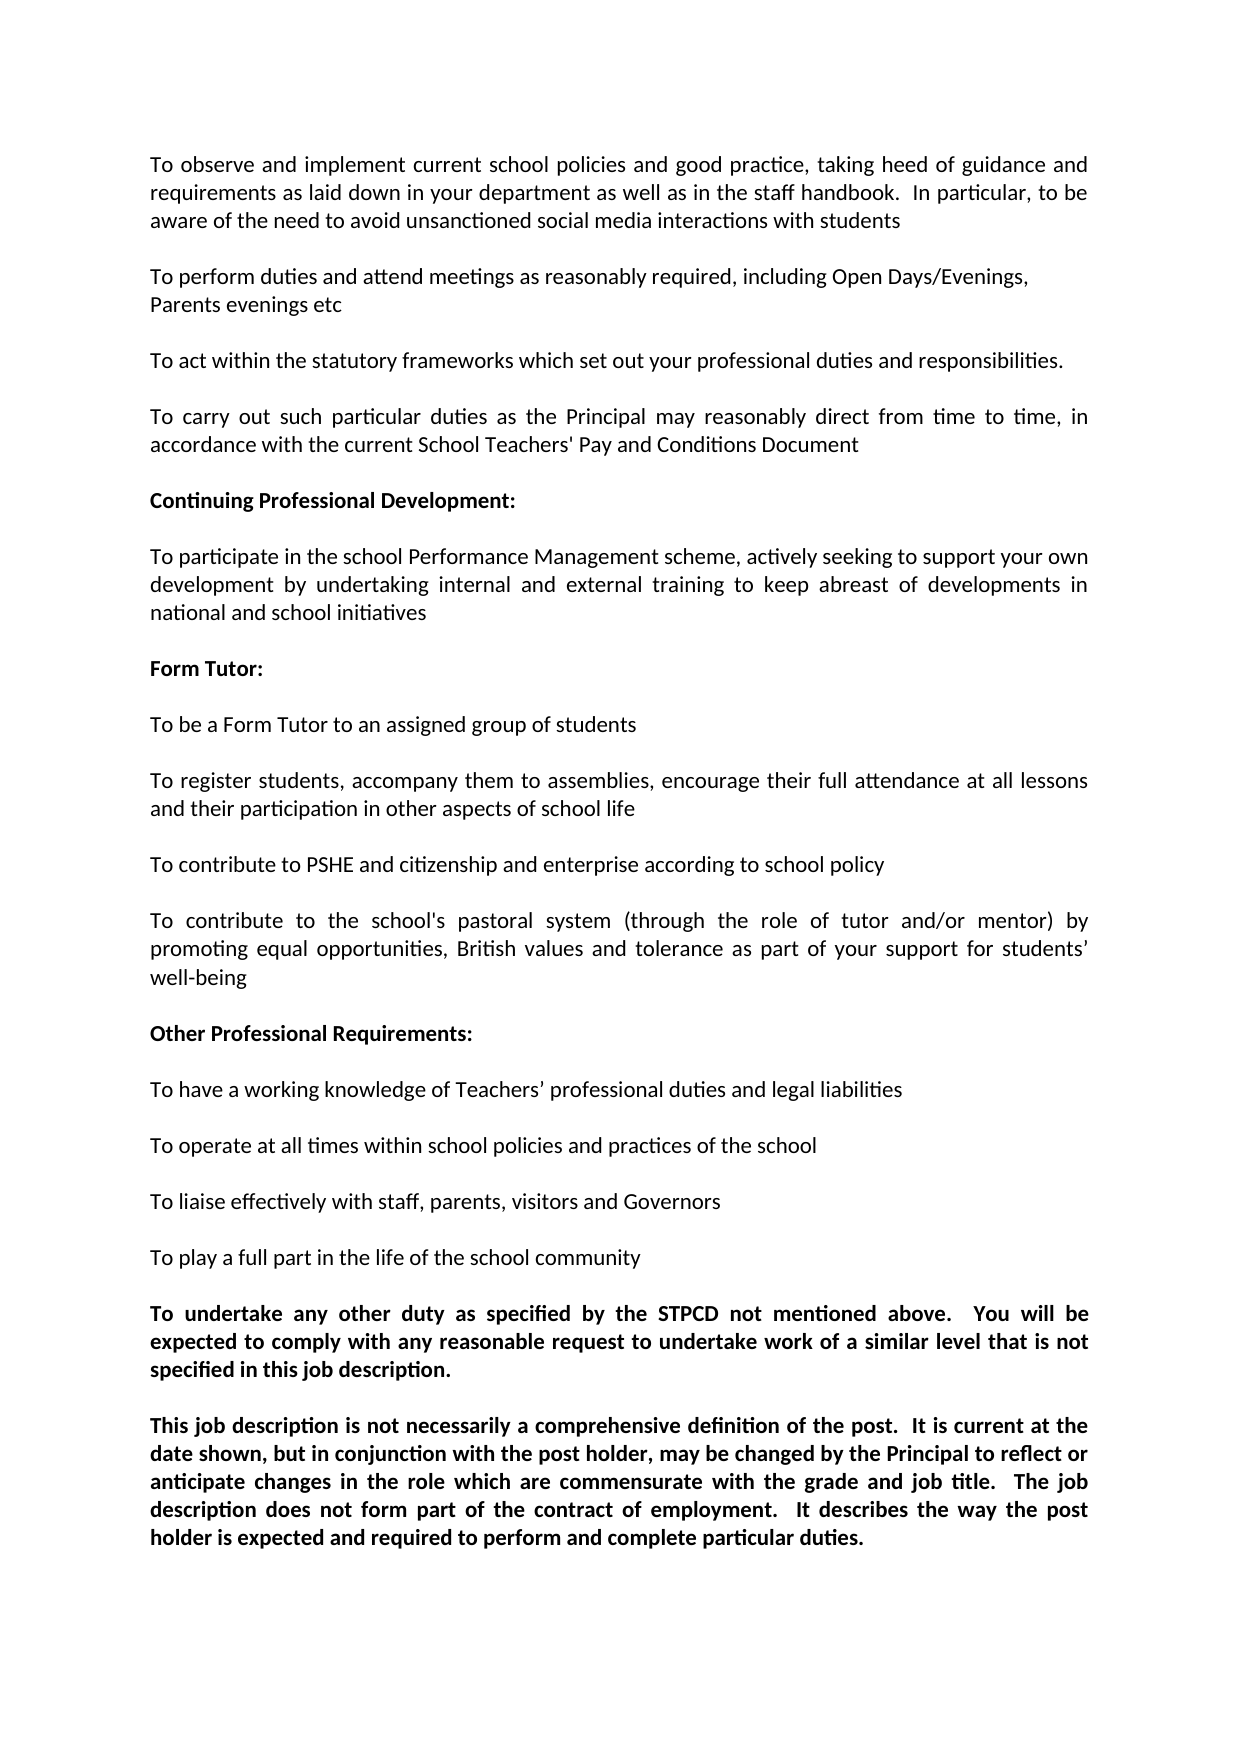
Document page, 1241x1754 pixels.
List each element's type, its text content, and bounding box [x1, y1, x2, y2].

text Form Tutor: [150, 654, 1090, 682]
text To play a full part in the life of the school community [150, 1243, 1090, 1271]
text To liaise effectively with staff, parents, visitors and Governors [150, 1187, 1090, 1215]
text To observe and implement current school policies and good practice, taking heed of guidance and requirements as laid down in your department as well as in the staff handbook. In particular, to be aware of the need to avoid unsanctioned social media interactions with students [150, 150, 1090, 234]
text To undertake any other duty as specified by the STPCD not mentioned above. You will be expected to comply with any reasonable request to undertake work of a similar level that is not specified in this job description. [150, 1299, 1090, 1383]
text To contribute to PSHE and citizenship and enterprise according to school policy [150, 851, 1090, 878]
text Other Professional Requirements: [150, 1019, 1090, 1047]
text To be a Form Tutor to an assigned group of students [150, 710, 1090, 738]
text Continuing Professional Development: [150, 486, 1090, 514]
text To participate in the school Performance Management scheme, actively seeking to support your own development by undertaking internal and external training to keep abreast of developments in national and school initiatives [150, 542, 1090, 626]
text To act within the statutory frameworks which set out your professional duties and responsibilities. [150, 346, 1090, 374]
text This job description is not necessarily a comprehensive definition of the post. It is current at the date shown, but in conjunction with the post holder, may be changed by the Principal to reflect or anticipate changes in the role which are commensurate with the grade and job title. The job description does not form part of the contract of employment. It describes the way the post holder is expected and required to perform and complete particular duties. [150, 1411, 1090, 1551]
text To perform duties and attend meetings as reasonably required, including Open Days/Evenings, Parents evenings etc [150, 262, 1090, 318]
text To contribute to the school's pastoral system (through the role of tutor and/or mentor) by promoting equal opportunities, British values and tolerance as part of your support for students’ well-being [150, 907, 1090, 991]
text To register students, accompany them to assemblies, encourage their full attendance at all lessons and their participation in other aspects of school life [150, 766, 1090, 822]
text To have a working knowledge of Teachers’ professional duties and legal liabilities [150, 1075, 1090, 1103]
text To operate at all times within school policies and practices of the school [150, 1131, 1090, 1159]
text To carry out such particular duties as the Principal may reasonably direct from time to time, in accordance with the current School Teachers' Pay and Conditions Document [150, 402, 1090, 458]
